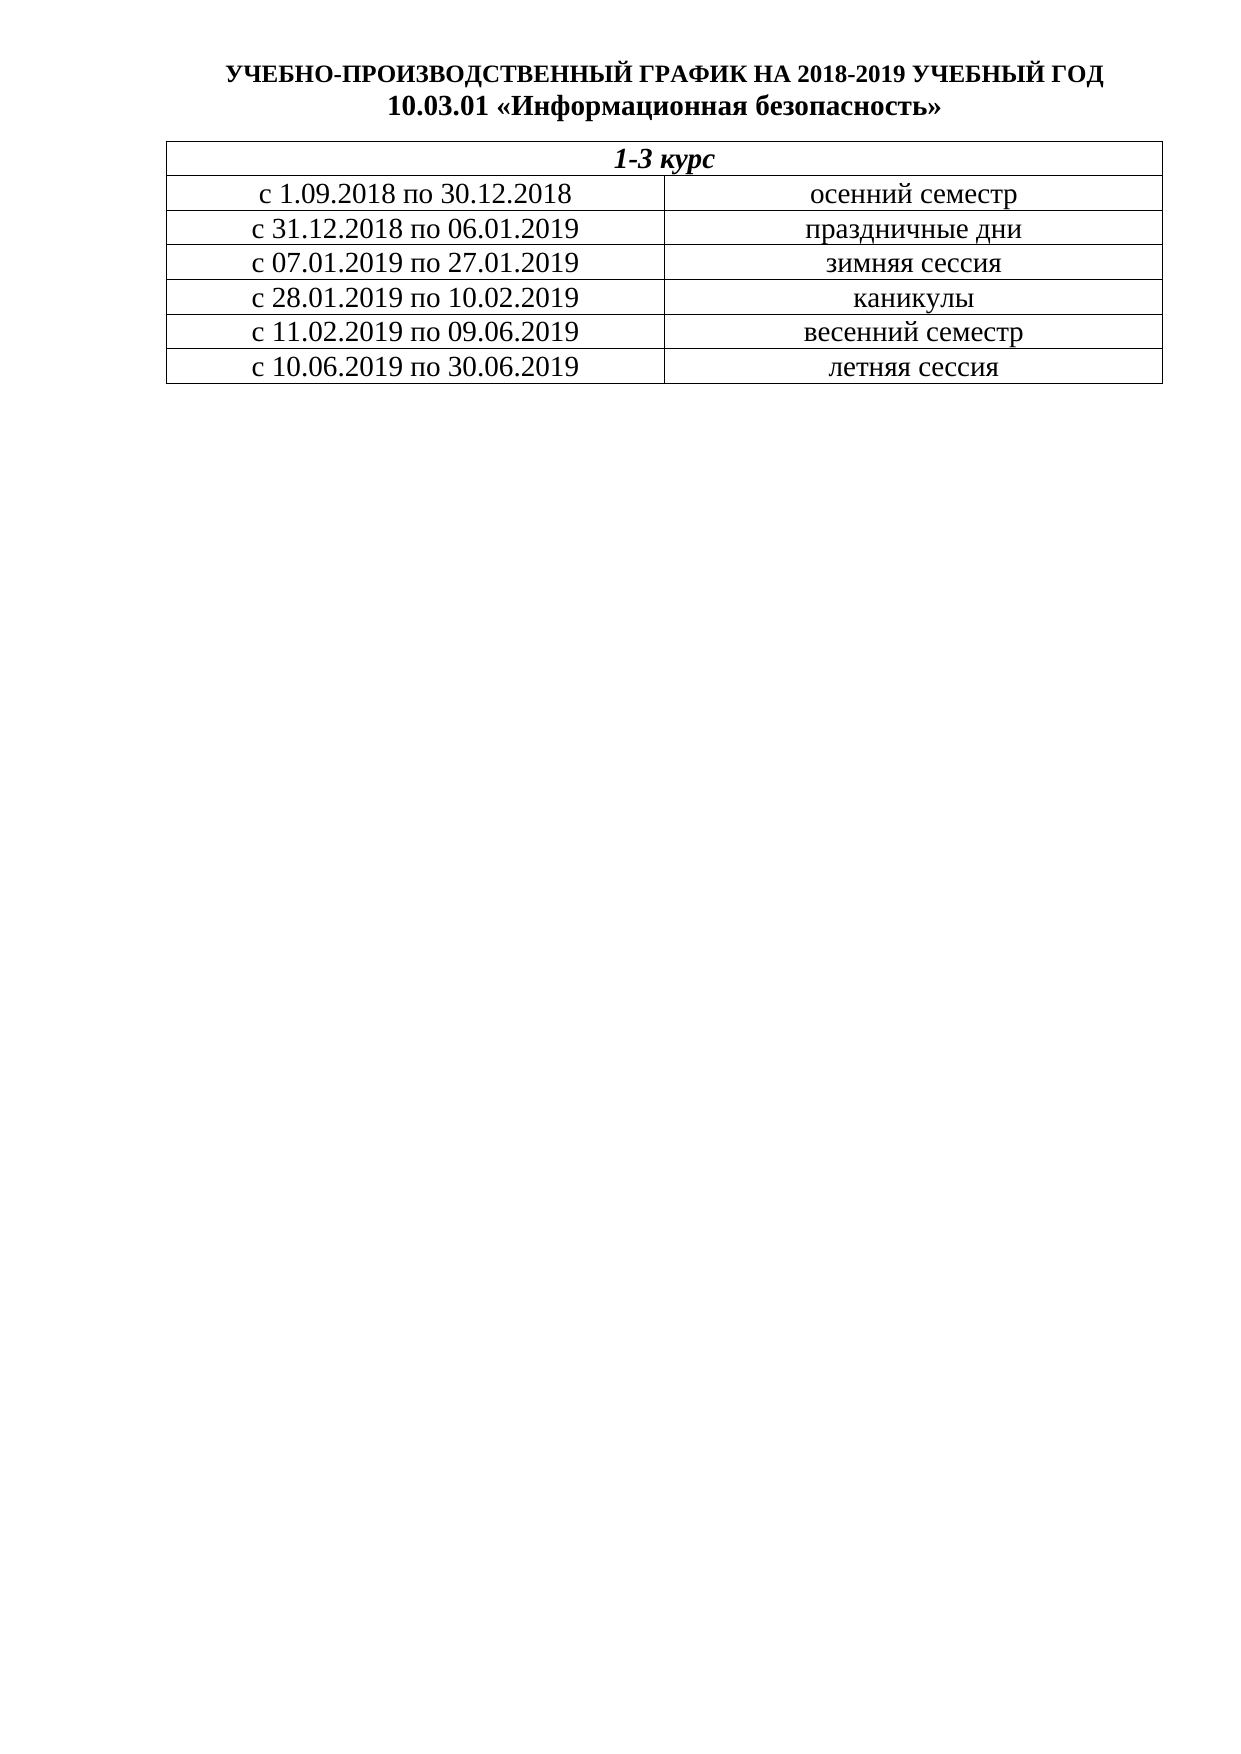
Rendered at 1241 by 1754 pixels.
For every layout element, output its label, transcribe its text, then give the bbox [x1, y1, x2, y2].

table_cell праздничные дни [665, 211, 1162, 244]
table_cell каникулы [665, 280, 1162, 313]
table_header 1-3 курс [167, 142, 1162, 175]
table_cell весенний семестр [665, 315, 1162, 348]
table_cell осенний семестр [665, 176, 1162, 210]
table_cell с 31.12.2018 по 06.01.2019 [167, 211, 664, 244]
text Учебно-производственный график на 2018-2019 учебный год [177, 59, 1152, 88]
table_cell с 07.01.2019 по 27.01.2019 [167, 245, 664, 279]
text 10.03.01 «Информационная безопасность» [177, 88, 1152, 121]
table_cell зимняя сессия [665, 245, 1162, 279]
table_cell с 10.06.2019 по 30.06.2019 [167, 349, 664, 383]
table_cell с 11.02.2019 по 09.06.2019 [167, 315, 664, 348]
table_cell летняя сессия [665, 349, 1162, 383]
table_cell с 1.09.2018 по 30.12.2018 [167, 176, 664, 210]
table_cell с 28.01.2019 по 10.02.2019 [167, 280, 664, 313]
